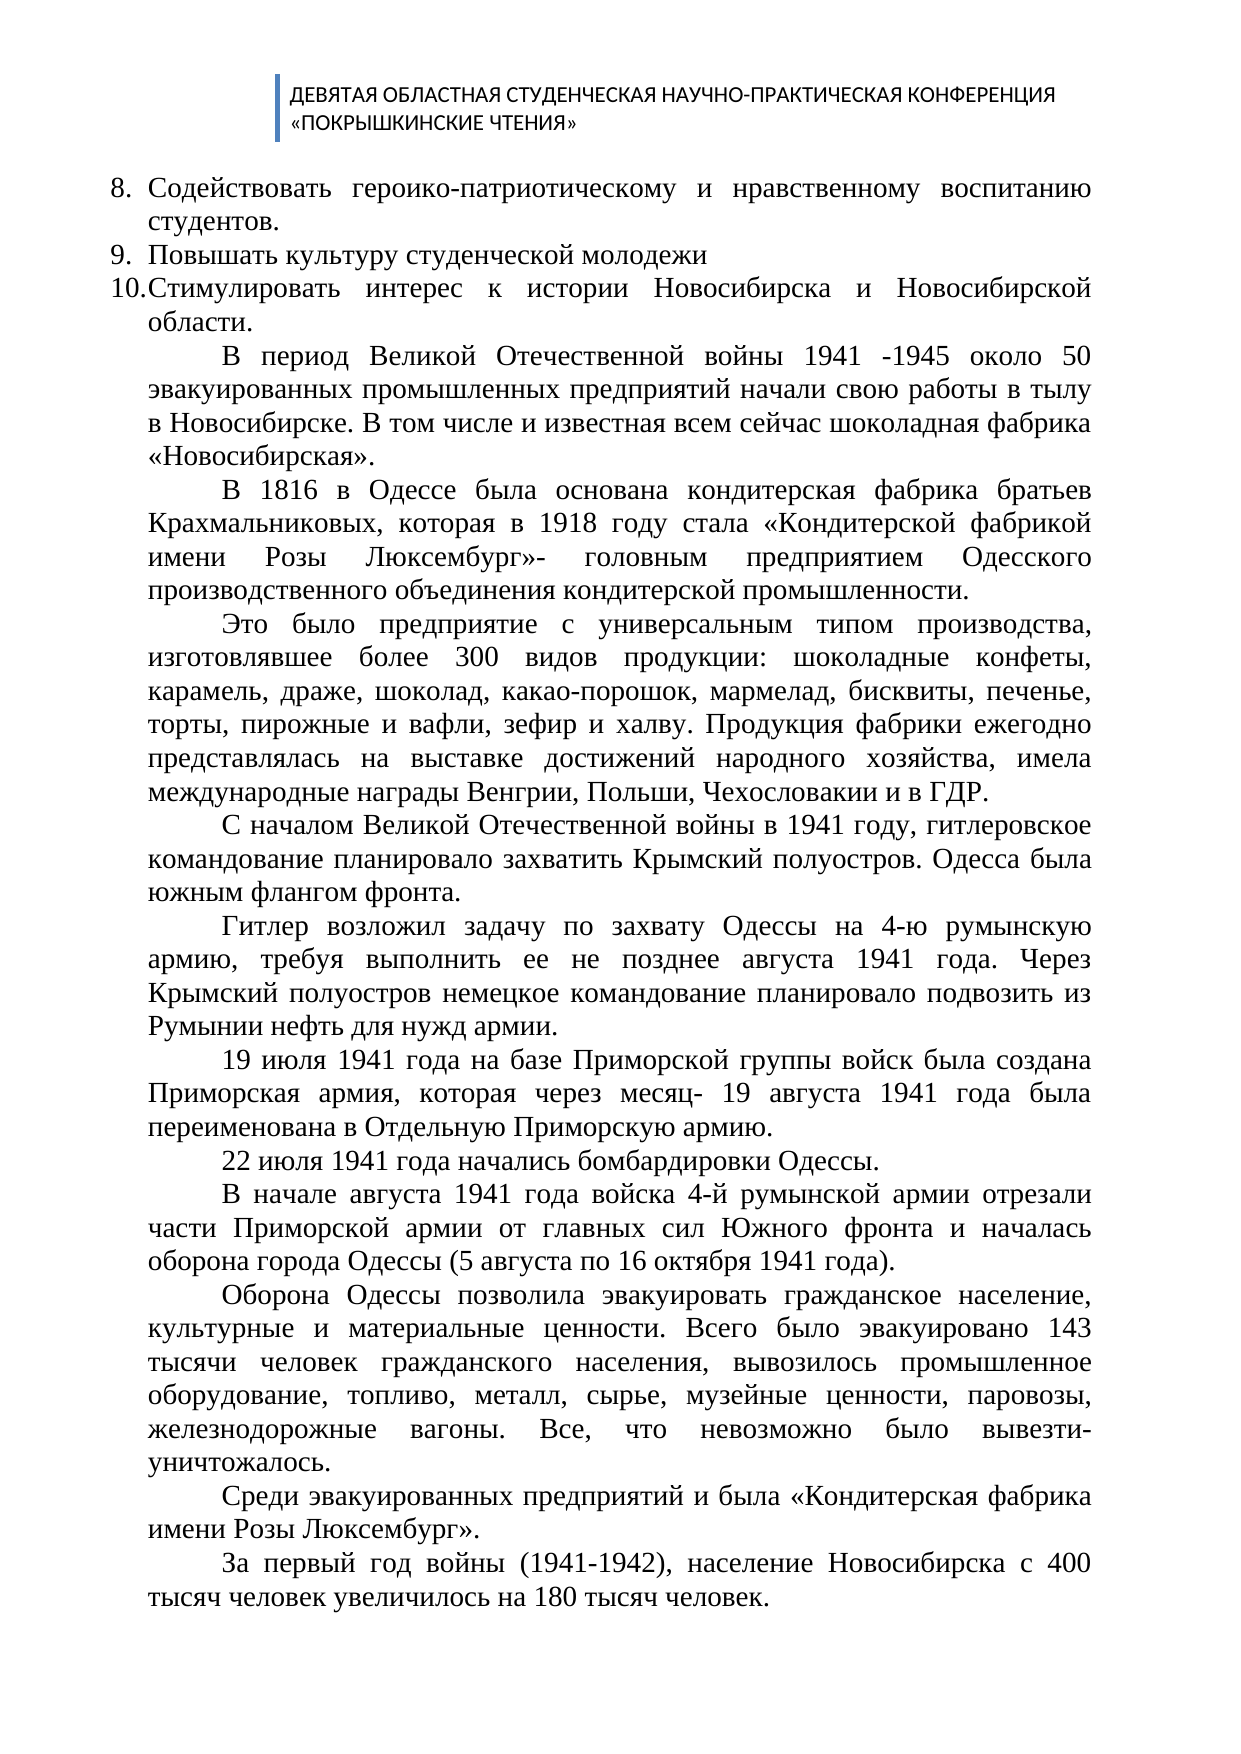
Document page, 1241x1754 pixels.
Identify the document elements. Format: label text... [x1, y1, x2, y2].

text 19 июля 1941 года на базе Приморской группы войск была создана Приморская армия, которая через месяц- 19 августа 1941 года была переименована в Отдельную Приморскую армию. [148, 1042, 1092, 1143]
list Содействовать героико-патриотическому и нравственному воспитанию студентов. [110, 170, 1092, 237]
text В начале августа 1941 года войска 4-й румынской армии отрезали части Приморской армии от главных сил Южного фронта и началась оборона города Одессы (5 августа по 16 октября 1941 года). [148, 1176, 1092, 1277]
text За первый год войны (1941-1942), население Новосибирска с 400 тысяч человек увеличилось на 180 тысяч человек. [148, 1545, 1092, 1612]
text В период Великой Отечественной войны 1941 -1945 около 50 эвакуированных промышленных предприятий начали свою работы в тылу в Новосибирске. В том числе и известная всем сейчас шоколадная фабрика «Новосибирская». [148, 338, 1092, 472]
text 22 июля 1941 года начались бомбардировки Одессы. [148, 1143, 1092, 1176]
text Гитлер возложил задачу по захвату Одессы на 4-ю румынскую армию, требуя выполнить ее не позднее августа 1941 года. Через Крымский полуостров немецкое командование планировало подвозить из Румынии нефть для нужд армии. [148, 908, 1092, 1042]
list Стимулировать интерес к истории Новосибирска и Новосибирской области. [110, 271, 1092, 338]
list Повышать культуру студенческой молодежи [110, 237, 1092, 271]
text В 1816 в Одессе была основана кондитерская фабрика братьев Крахмальниковых, которая в 1918 году стала «Кондитерской фабрикой имени Розы Люксембург»- головным предприятием Одесского производственного объединения кондитерской промышленности. [148, 472, 1092, 606]
text Оборона Одессы позволила эвакуировать гражданское население, культурные и материальные ценности. Всего было эвакуировано 143 тысячи человек гражданского населения, вывозилось промышленное оборудование, топливо, металл, сырье, музейные ценности, паровозы, железнодорожные вагоны. Все, что невозможно было вывезти- уничтожалось. [148, 1277, 1092, 1478]
text С началом Великой Отечественной войны в 1941 году, гитлеровское командование планировало захватить Крымский полуостров. Одесса была южным флангом фронта. [148, 807, 1092, 908]
text Среди эвакуированных предприятий и была «Кондитерская фабрика имени Розы Люксембург». [148, 1478, 1092, 1545]
text Это было предприятие с универсальным типом производства, изготовлявшее более 300 видов продукции: шоколадные конфеты, карамель, драже, шоколад, какао-порошок, мармелад, бисквиты, печенье, торты, пирожные и вафли, зефир и халву. Продукция фабрики ежегодно представлялась на выставке достижений народного хозяйства, имела международные награды Венгрии, Польши, Чехословакии и в ГДР. [148, 606, 1092, 807]
